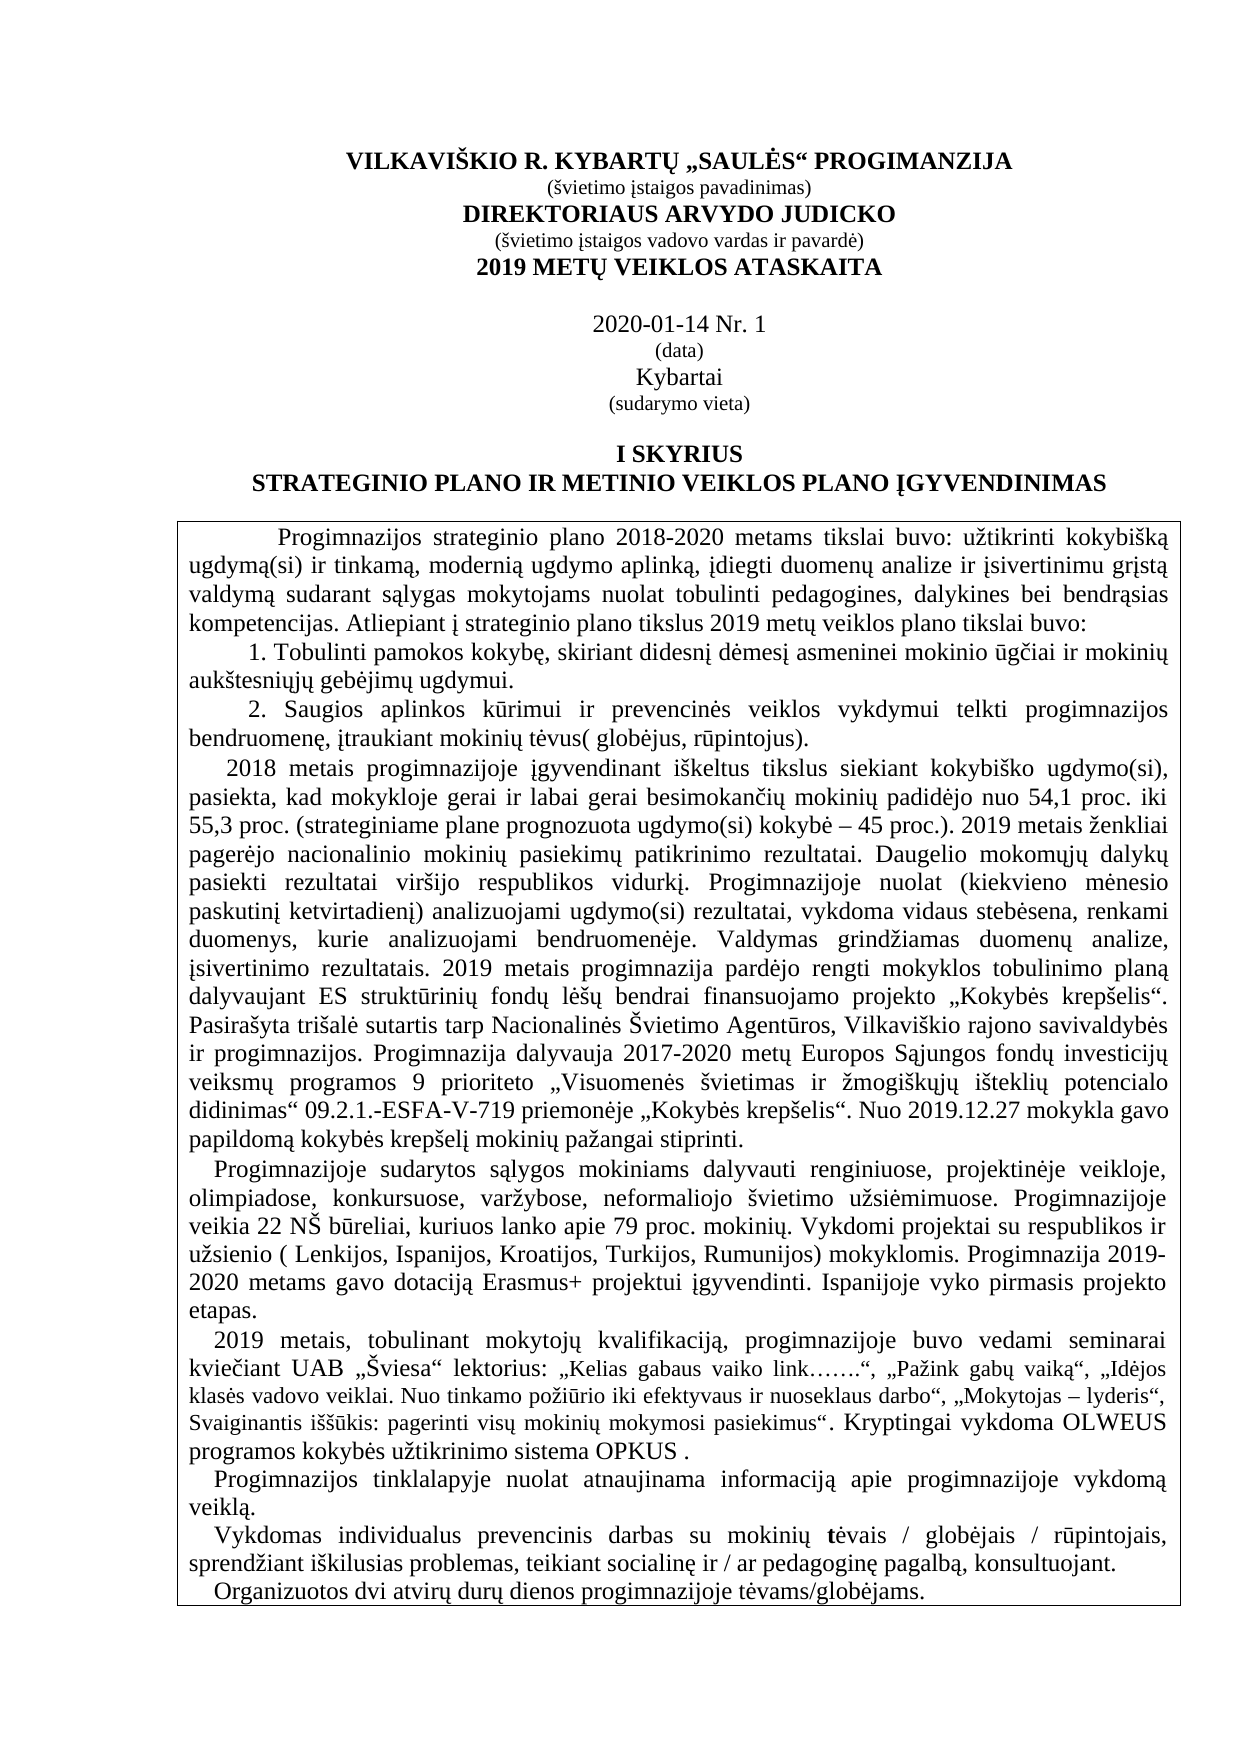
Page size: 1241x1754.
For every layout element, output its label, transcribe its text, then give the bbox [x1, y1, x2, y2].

text I SKYRIUS [177, 439, 1182, 468]
table_header Progimnazijos strateginio plano 2018-2020 metams tikslai buvo: užtikrinti kokybišką ugdymą(si) ir tinkamą, modernią ugdymo aplinką, įdiegti duomenų analize ir įsivertinimu grįstą valdymą sudarant sąlygas mokytojams nuolat tobulinti pedagogines, dalykines bei bendrąsias kompetencijas. Atliepiant į strateginio plano tikslus 2019 metų veiklos plano tikslai buvo: 1. Tobulinti pamokos kokybę, skiriant didesnį dėmesį asmeninei mokinio ūgčiai ir mokinių aukštesniųjų gebėjimų ugdymui. 2. Saugios aplinkos kūrimui ir prevencinės veiklos vykdymui telkti progimnazijos bendruomenę, įtraukiant mokinių tėvus( globėjus, rūpintojus). 2018 metais progimnazijoje įgyvendinant iškeltus tikslus siekiant kokybiško ugdymo(si), pasiekta, kad mokykloje gerai ir labai gerai besimokančių mokinių padidėjo nuo 54,1 proc. iki 55,3 proc. (strateginiame plane prognozuota ugdymo(si) kokybė – 45 proc.). 2019 metais ženkliai pagerėjo nacionalinio mokinių pasiekimų patikrinimo rezultatai. Daugelio mokomųjų dalykų pasiekti rezultatai viršijo respublikos vidurkį. Progimnazijoje nuolat (kiekvieno mėnesio paskutinį ketvirtadienį) analizuojami ugdymo(si) rezultatai, vykdoma vidaus stebėsena, renkami duomenys, kurie analizuojami bendruomenėje. Valdymas grindžiamas duomenų analize, įsivertinimo rezultatais. 2019 metais progimnazija pardėjo rengti mokyklos tobulinimo planą dalyvaujant ES struktūrinių fondų lėšų bendrai finansuojamo projekto „Kokybės krepšelis“. Pasirašyta trišalė sutartis tarp Nacionalinės Švietimo Agentūros, Vilkaviškio rajono savivaldybės ir progimnazijos. Progimnazija dalyvauja 2017-2020 metų Europos Sąjungos fondų investicijų veiksmų programos 9 prioriteto „Visuomenės švietimas ir žmogiškųjų išteklių potencialo didinimas“ 09.2.1.-ESFA-V-719 priemonėje „Kokybės krepšelis“. Nuo 2019.12.27 mokykla gavo papildomą kokybės krepšelį mokinių pažangai stiprinti. Progimnazijoje sudarytos sąlygos mokiniams dalyvauti renginiuose, projektinėje veikloje, olimpiadose, konkursuose, varžybose, neformaliojo švietimo užsiėmimuose. Progimnazijoje veikia 22 NŠ būreliai, kuriuos lanko apie 79 proc. mokinių. Vykdomi projektai su respublikos ir užsienio ( Lenkijos, Ispanijos, Kroatijos, Turkijos, Rumunijos) mokyklomis. Progimnazija 2019-2020 metams gavo dotaciją Erasmus+ projektui įgyvendinti. Ispanijoje vyko pirmasis projekto etapas. 2019 metais, tobulinant mokytojų kvalifikaciją, progimnazijoje buvo vedami seminarai kviečiant UAB „Šviesa“ lektorius: „Kelias gabaus vaiko link…….“, „Pažink gabų vaiką“, „Idėjos klasės vadovo veiklai. Nuo tinkamo požiūrio iki efektyvaus ir nuoseklaus darbo“, „Mokytojas – lyderis“, Svaiginantis iššūkis: pagerinti visų mokinių mokymosi pasiekimus“. Kryptingai vykdoma OLWEUS programos kokybės užtikrinimo sistema OPKUS . Progimnazijos tinklalapyje nuolat atnaujinama informaciją apie progimnazijoje vykdomą veiklą. Vykdomas individualus prevencinis darbas su mokinių tėvais / globėjais / rūpintojais, sprendžiant iškilusias problemas, teikiant socialinę ir / ar pedagoginę pagalbą, konsultuojant. Organizuotos dvi atvirų durų dienos progimnazijoje tėvams/globėjams. [178, 522, 1180, 1605]
text (data) [177, 338, 1182, 362]
text 2020-01-14 Nr. 1 [177, 309, 1182, 338]
text (sudarymo vieta) [177, 391, 1182, 415]
text (švietimo įstaigos pavadinimas) [177, 175, 1182, 199]
text STRATEGINIO PLANO IR METINIO VEIKLOS PLANO ĮGYVENDINIMAS [177, 468, 1182, 496]
text (švietimo įstaigos vadovo vardas ir pavardė) [177, 228, 1182, 252]
text DIREKTORIAUS ARVYDO JUDICKO [177, 199, 1182, 228]
text Kybartai [177, 362, 1182, 391]
text 2019 METŲ VEIKLOS ATASKAITA [177, 252, 1182, 281]
text VILKAVIŠKIO R. KYBARTŲ „SAULĖS“ PROGIMANZIJA [177, 146, 1182, 175]
